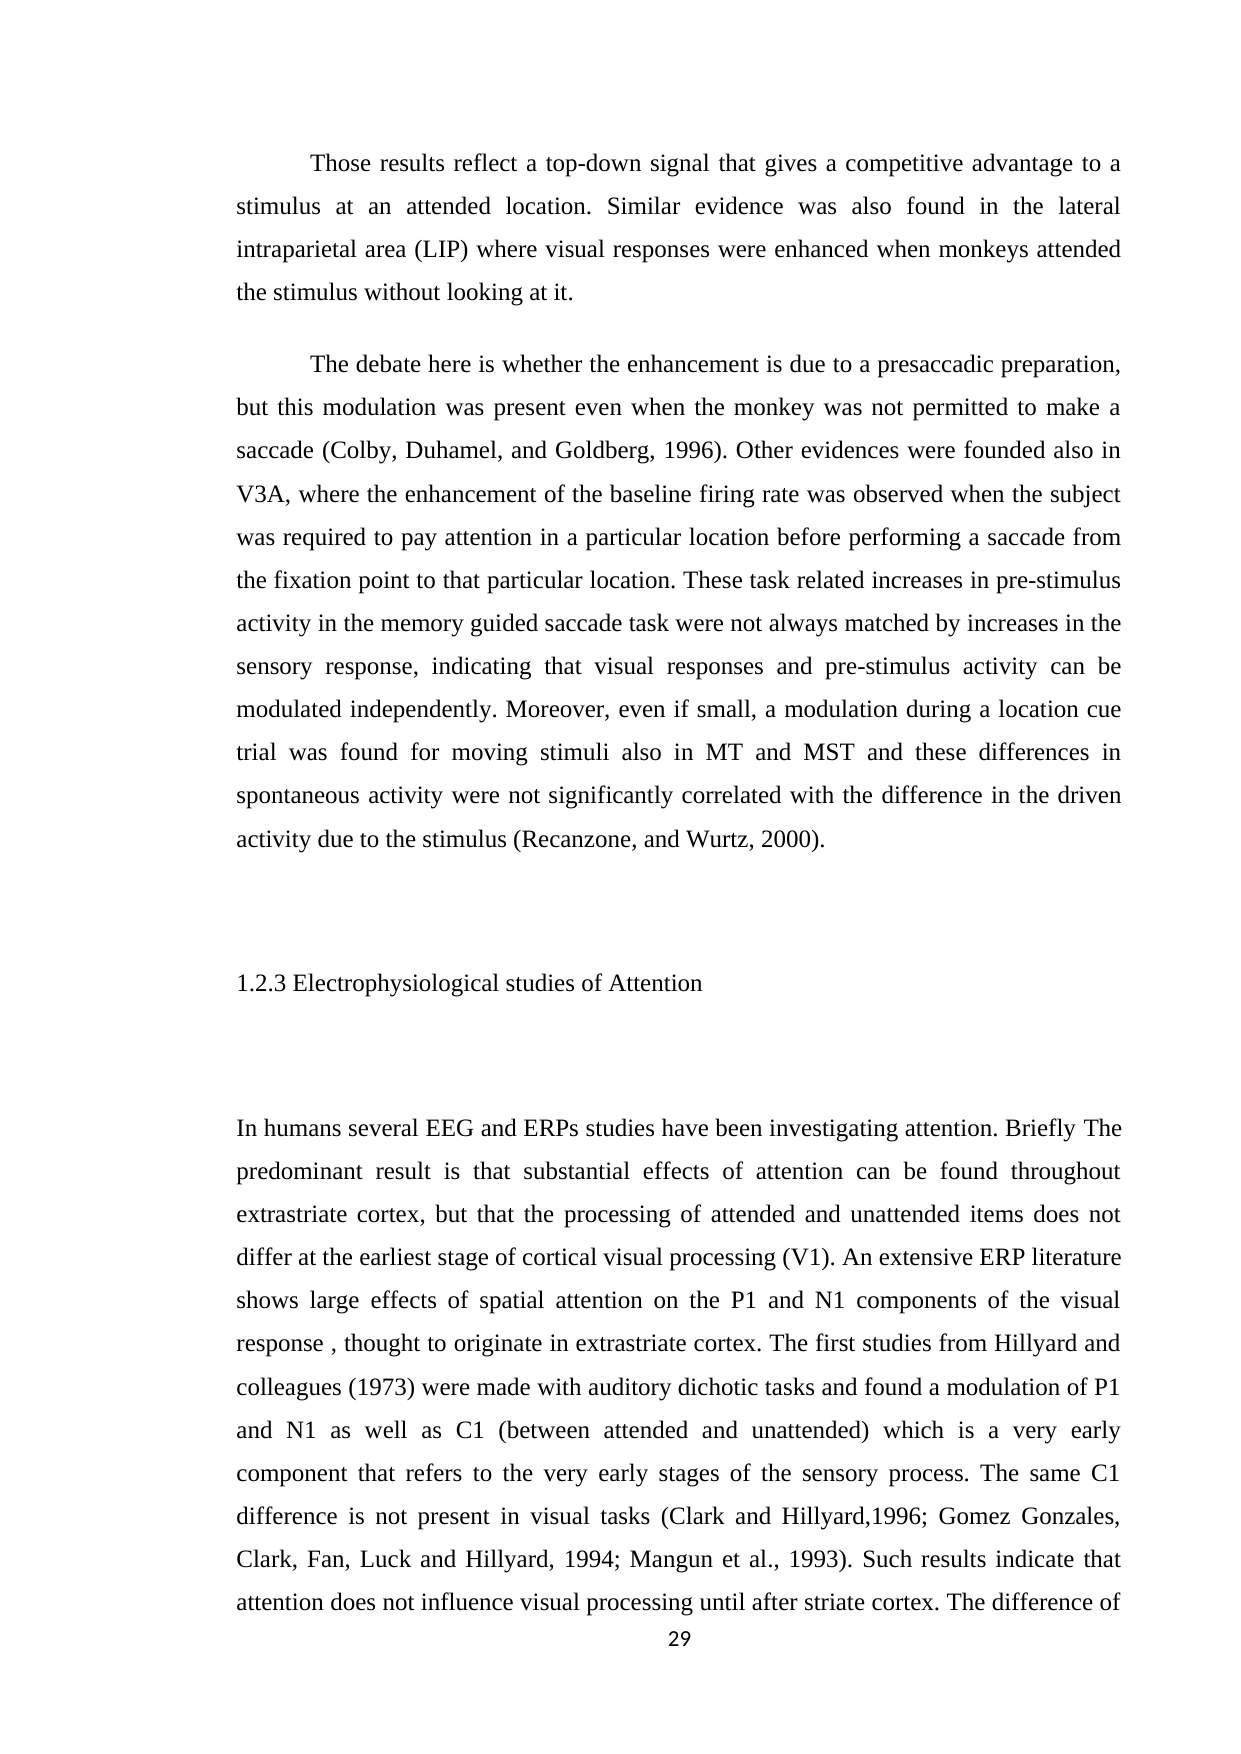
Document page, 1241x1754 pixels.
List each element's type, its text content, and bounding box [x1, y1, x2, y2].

text The debate here is whether the enhancement is due to a presaccadic preparation, but this modulation was present even when the monkey was not permitted to make a saccade (Colby, Duhamel, and Goldberg, 1996). Other evidences were founded also in V3A, where the enhancement of the baseline firing rate was observed when the subject was required to pay attention in a particular location before performing a saccade from the fixation point to that particular location. These task related increases in pre-stimulus activity in the memory guided saccade task were not always matched by increases in the sensory response, indicating that visual responses and pre-stimulus activity can be modulated independently. Moreover, even if small, a modulation during a location cue trial was found for moving stimuli also in MT and MST and these differences in spontaneous activity were not significantly correlated with the difference in the driven activity due to the stimulus (Recanzone, and Wurtz, 2000). [236, 349, 1122, 852]
text Those results reflect a top-down signal that gives a competitive advantage to a stimulus at an attended location. Similar evidence was also found in the lateral intraparietal area (LIP) where visual responses were enhanced when monkeys attended the stimulus without looking at it. [236, 148, 1122, 306]
text 1.2.3 Electrophysiological studies of Attention [236, 968, 1122, 997]
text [236, 1113, 1122, 1616]
